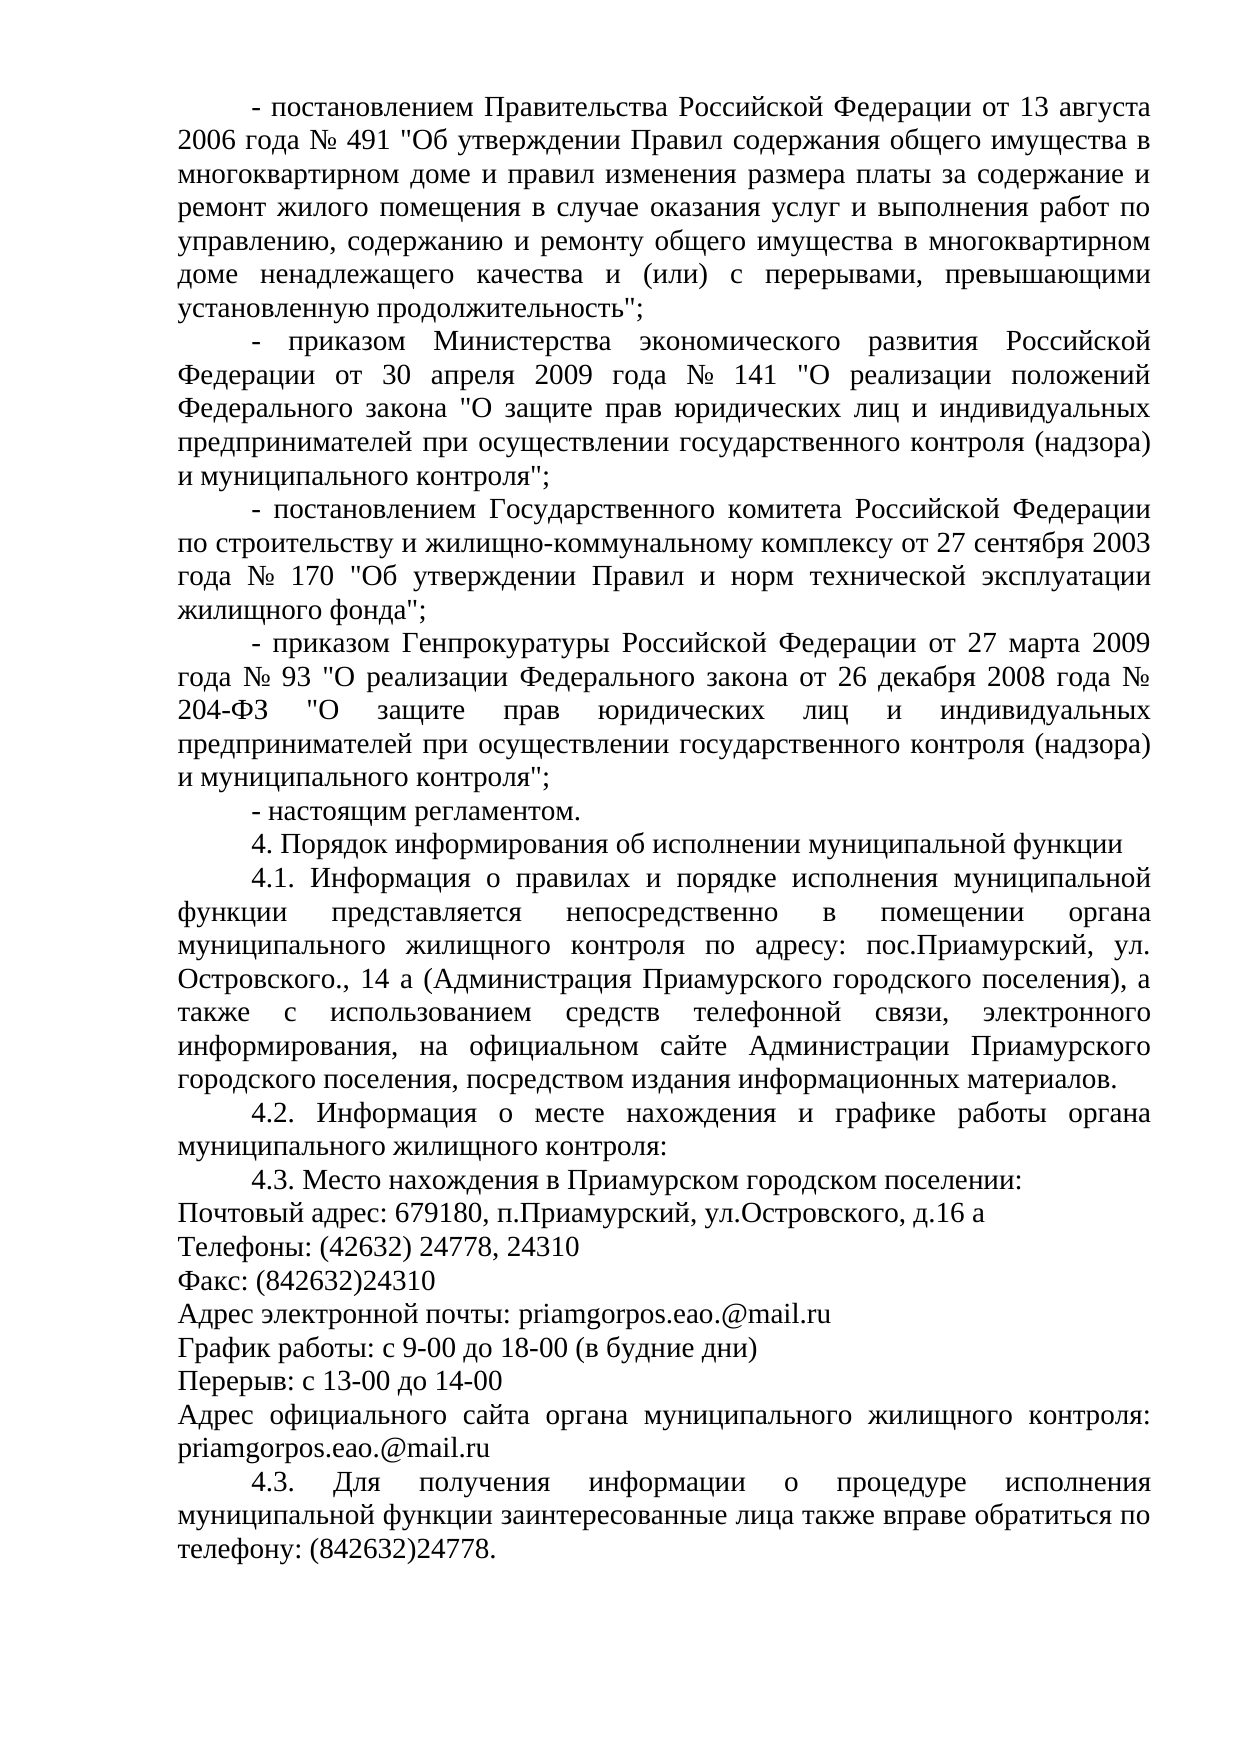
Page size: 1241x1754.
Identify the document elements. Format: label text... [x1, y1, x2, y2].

text - постановлением Государственного комитета Российской Федерации по строительству и жилищно-коммунальному комплексу от 27 сентября 2003 года № 170 "Об утверждении Правил и норм технической эксплуатации жилищного фонда"; [177, 491, 1152, 625]
text - приказом Генпрокуратуры Российской Федерации от 27 марта 2009 года № 93 "О реализации Федерального закона от 26 декабря 2008 года № 204-ФЗ "О защите прав юридических лиц и индивидуальных предпринимателей при осуществлении государственного контроля (надзора) и муниципального контроля"; [177, 625, 1152, 793]
text 4.3. Для получения информации о процедуре исполнения муниципальной функции заинтересованные лица также вправе обратиться по телефону: (842632)24778. [177, 1464, 1152, 1564]
text 4.2. Информация о месте нахождения и графике работы органа муниципального жилищного контроля: [177, 1095, 1152, 1162]
text - настоящим регламентом. [177, 793, 1152, 827]
text График работы: с 9-00 до 18-00 (в будние дни) [177, 1330, 1152, 1363]
text Адрес официального сайта органа муниципального жилищного контроля: priamgorpos.eao.@mail.ru [177, 1397, 1152, 1464]
text 4.3. Место нахождения в Приамурском городском поселении: [177, 1162, 1152, 1196]
text Телефоны: (42632) 24778, 24310 [177, 1229, 1152, 1263]
text 4. Порядок информирования об исполнении муниципальной функции [177, 827, 1152, 860]
text - приказом Министерства экономического развития Российской Федерации от 30 апреля 2009 года № 141 "О реализации положений Федерального закона "О защите прав юридических лиц и индивидуальных предпринимателей при осуществлении государственного контроля (надзора) и муниципального контроля"; [177, 323, 1152, 491]
text Факс: (842632)24310 [177, 1263, 1152, 1296]
text Почтовый адрес: 679180, п.Приамурский, ул.Островского, д.16 а [177, 1196, 1152, 1229]
text Перерыв: с 13-00 до 14-00 [177, 1363, 1152, 1397]
text - постановлением Правительства Российской Федерации от 13 августа 2006 года № 491 "Об утверждении Правил содержания общего имущества в многоквартирном доме и правил изменения размера платы за содержание и ремонт жилого помещения в случае оказания услуг и выполнения работ по управлению, содержанию и ремонту общего имущества в многоквартирном доме ненадлежащего качества и (или) с перерывами, превышающими установленную продолжительность"; [177, 89, 1152, 323]
text 4.1. Информация о правилах и порядке исполнения муниципальной функции представляется непосредственно в помещении органа муниципального жилищного контроля по адресу: пос.Приамурский, ул. Островского., 14 а (Администрация Приамурского городского поселения), а также с использованием средств телефонной связи, электронного информирования, на официальном сайте Администрации Приамурского городского поселения, посредством издания информационных материалов. [177, 860, 1152, 1095]
text Адрес электронной почты: priamgorpos.eao.@mail.ru [177, 1296, 1152, 1330]
